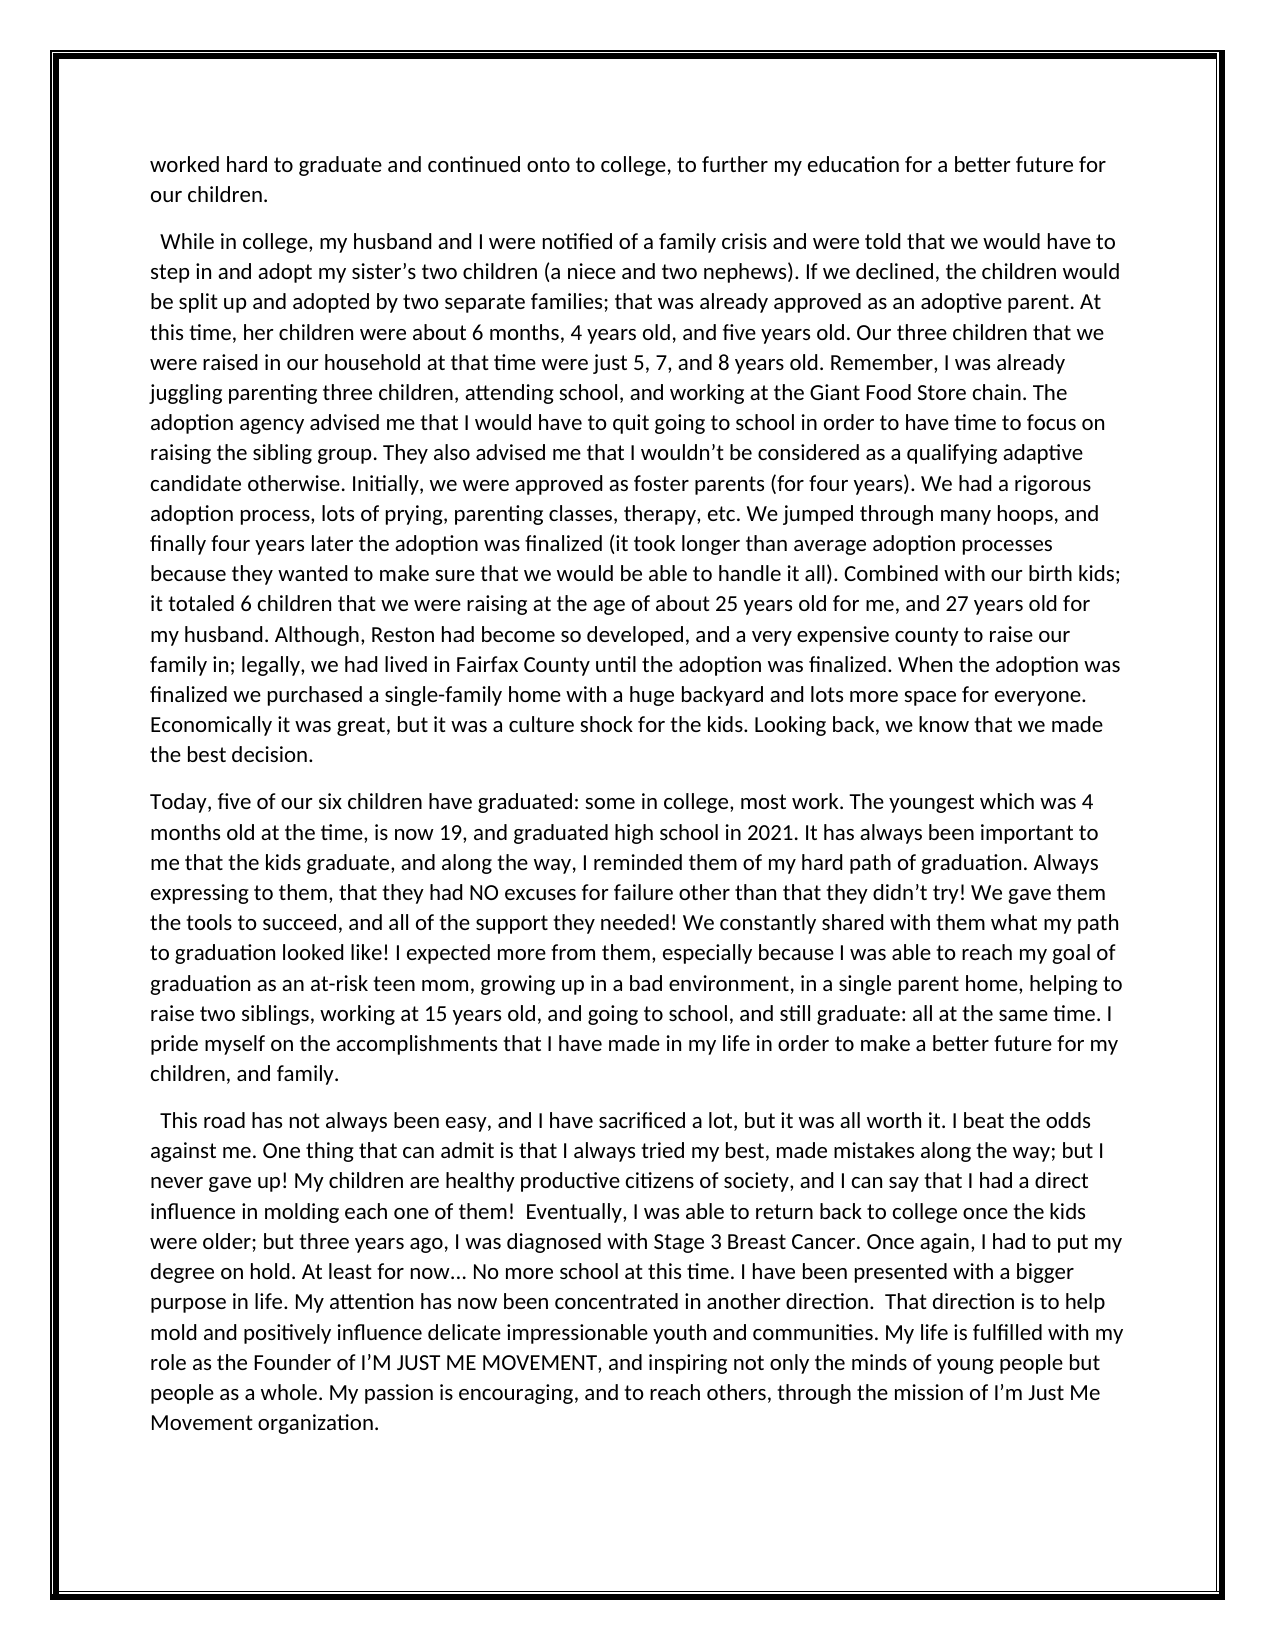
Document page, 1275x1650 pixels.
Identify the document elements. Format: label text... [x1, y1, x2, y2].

text This road has not always been easy, and I have sacrificed a lot, but it was all worth it. I beat the odds against me. One thing that can admit is that I always tried my best, made mistakes along the way; but I never gave up! My children are healthy productive citizens of society, and I can say that I had a direct influence in molding each one of them! Eventually, I was able to return back to college once the kids were older; but three years ago, I was diagnosed with Stage 3 Breast Cancer. Once again, I had to put my degree on hold. At least for now... No more school at this time. I have been presented with a bigger purpose in life. My attention has now been concentrated in another direction. That direction is to help mold and positively influence delicate impressionable youth and communities. My life is fulfilled with my role as the Founder of I’M JUST ME MOVEMENT, and inspiring not only the minds of young people but people as a whole. My passion is encouraging, and to reach others, through the mission of I’m Just Me Movement organization. [150, 1106, 1125, 1436]
text Today, five of our six children have graduated: some in college, most work. The youngest which was 4 months old at the time, is now 19, and graduated high school in 2021. It has always been important to me that the kids graduate, and along the way, I reminded them of my hard path of graduation. Always expressing to them, that they had NO excuses for failure other than that they didn’t try! We gave them the tools to succeed, and all of the support they needed! We constantly shared with them what my path to graduation looked like! I expected more from them, especially because I was able to reach my goal of graduation as an at-risk teen mom, growing up in a bad environment, in a single parent home, helping to raise two siblings, working at 15 years old, and going to school, and still graduate: all at the same time. I pride myself on the accomplishments that I have made in my life in order to make a better future for my children, and family. [150, 787, 1125, 1087]
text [150, 150, 1125, 208]
text While in college, my husband and I were notified of a family crisis and were told that we would have to step in and adopt my sister’s two children (a niece and two nephews). If we declined, the children would be split up and adopted by two separate families; that was already approved as an adoptive parent. At this time, her children were about 6 months, 4 years old, and five years old. Our three children that we were raised in our household at that time were just 5, 7, and 8 years old. Remember, I was already juggling parenting three children, attending school, and working at the Giant Food Store chain. The adoption agency advised me that I would have to quit going to school in order to have time to focus on raising the sibling group. They also advised me that I wouldn’t be considered as a qualifying adaptive candidate otherwise. Initially, we were approved as foster parents (for four years). We had a rigorous adoption process, lots of prying, parenting classes, therapy, etc. We jumped through many hoops, and finally four years later the adoption was finalized (it took longer than average adoption processes because they wanted to make sure that we would be able to handle it all). Combined with our birth kids; it totaled 6 children that we were raising at the age of about 25 years old for me, and 27 years old for my husband. Although, Reston had become so developed, and a very expensive county to raise our family in; legally, we had lived in Fairfax County until the adoption was finalized. When the adoption was finalized we purchased a single-family home with a huge backyard and lots more space for everyone. Economically it was great, but it was a culture shock for the kids. Looking back, we know that we made the best decision. [150, 227, 1125, 769]
